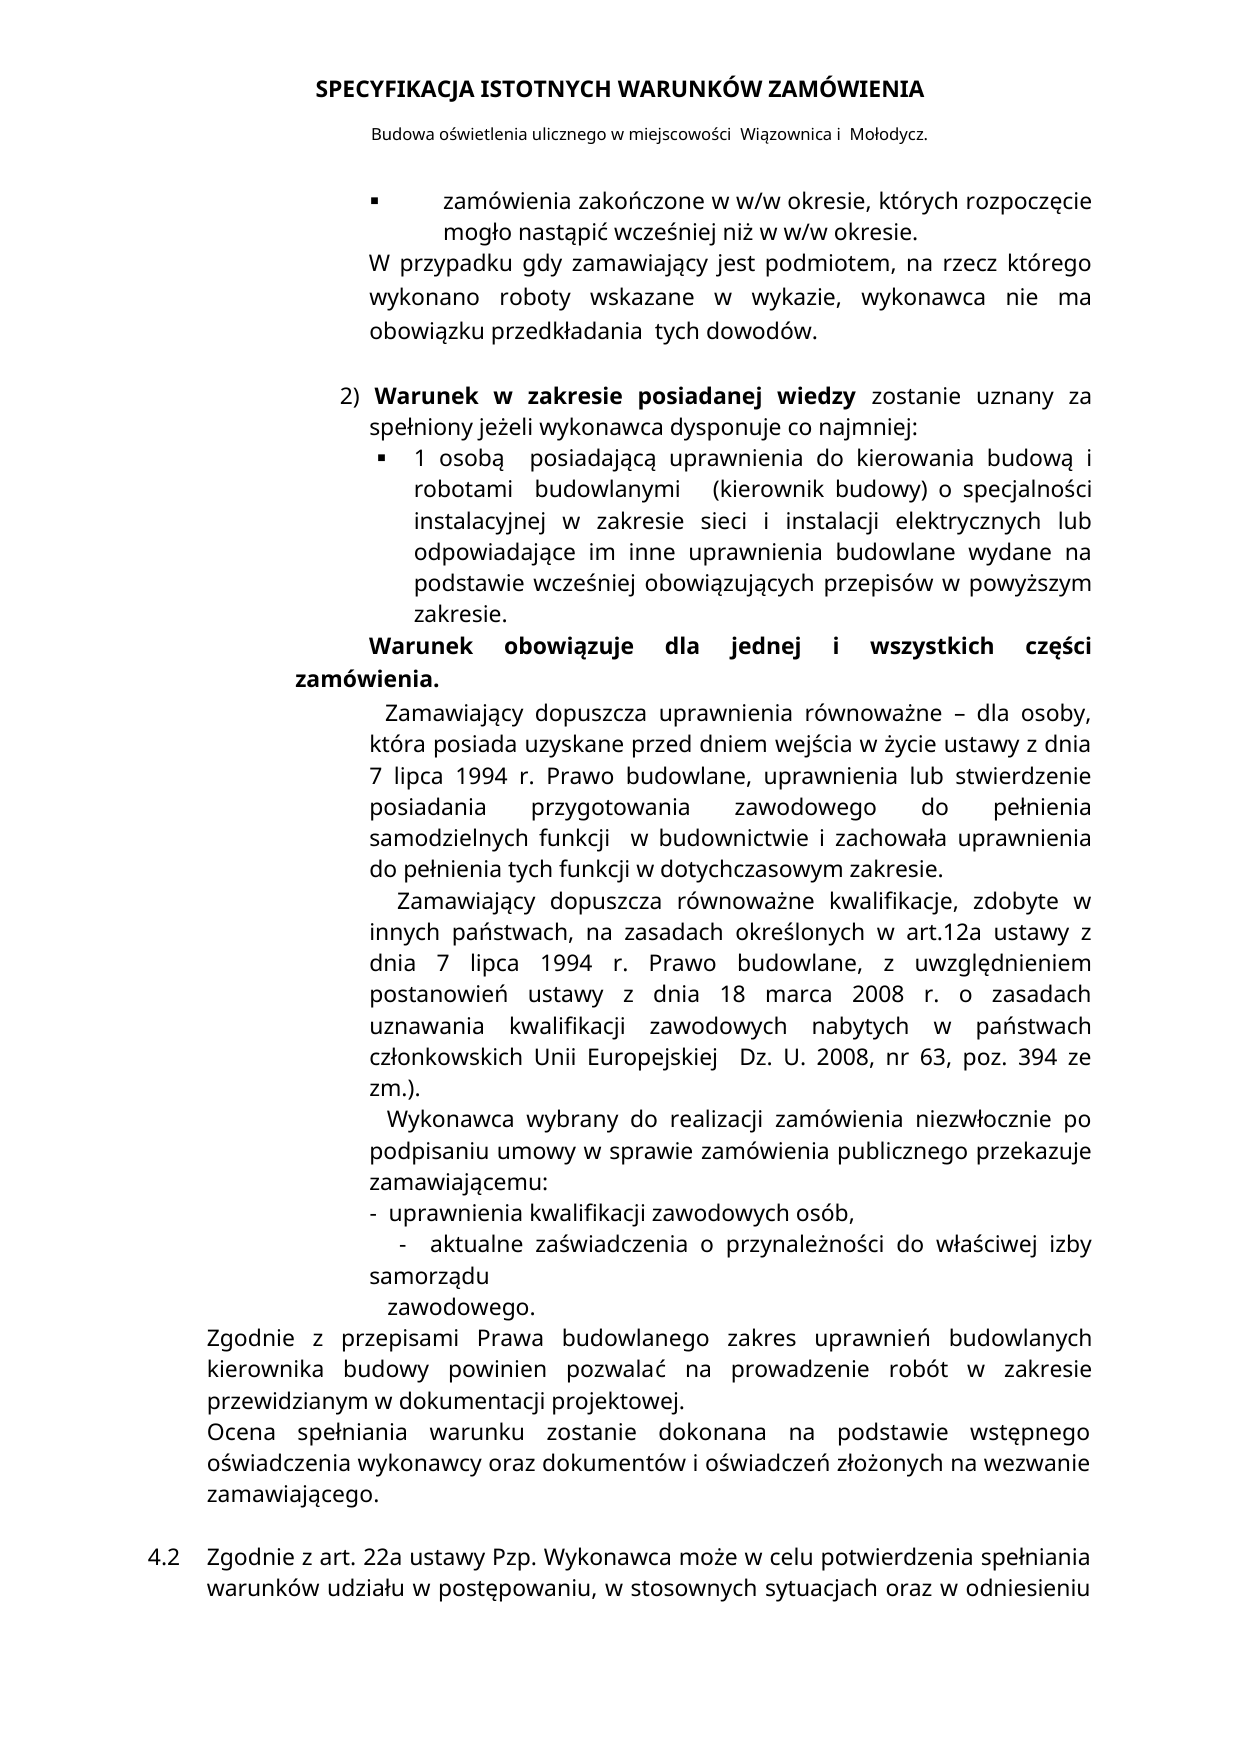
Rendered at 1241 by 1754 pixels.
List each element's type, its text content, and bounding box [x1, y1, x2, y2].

list zamówienia zakończone w w/w okresie, których rozpoczęcie mogło nastąpić wcześniej niż w w/w okresie. [369, 184, 1093, 247]
text Wykonawca wybrany do realizacji zamówienia niezwłocznie po podpisaniu umowy w sprawie zamówienia publicznego przekazuje zamawiającemu: [339, 1103, 1093, 1197]
text 2) Warunek w zakresie posiadanej wiedzy zostanie uznany za spełniony jeżeli wykonawca dysponuje co najmniej: [339, 379, 1093, 442]
text - aktualne zaświadczenia o przynależności do właściwej izby samorządu [339, 1228, 1093, 1291]
text zawodowego. [339, 1291, 1093, 1322]
text Zamawiający dopuszcza równoważne kwalifikacje, zdobyte w innych państwach, na zasadach określonych w art.12a ustawy z dnia 7 lipca 1994 r. Prawo budowlane, z uwzględnieniem postanowień ustawy z dnia o zasadach uznawania kwalifikacji zawodowych nabytych w państwach członkowskich Unii Europejskiej Dz. U. 2008, nr 63, poz. 394 ze zm.). [339, 884, 1093, 1103]
text Zamawiający dopuszcza uprawnienia równoważne – dla osoby, która posiada uzyskane przed dniem wejścia w życie ustawy z dnia 7 lipca 1994 r. Prawo budowlane, uprawnienia lub stwierdzenie posiadania przygotowania zawodowego do pełnienia samodzielnych funkcji w budownictwie i zachowała uprawnienia do pełnienia tych funkcji w dotychczasowym zakresie. [339, 697, 1093, 884]
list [148, 1541, 1091, 1603]
text W przypadku gdy zamawiający jest podmiotem, na rzecz którego wykonano roboty wskazane w wykazie, wykonawca nie ma obowiązku przedkładania tych dowodów. [369, 247, 1093, 346]
text Warunek obowiązuje dla jednej i wszystkich części zamówienia. [295, 629, 1093, 694]
text Zgodnie z przepisami Prawa budowlanego zakres uprawnień budowlanych kierownika budowy powinien pozwalać na prowadzenie robót w zakresie przewidzianym w dokumentacji projektowej. [207, 1322, 1093, 1416]
text Ocena spełniania warunku zostanie dokonana na podstawie wstępnego oświadczenia wykonawcy oraz dokumentów i oświadczeń złożonych na wezwanie zamawiającego. [207, 1416, 1091, 1509]
text - uprawnienia kwalifikacji zawodowych osób, [339, 1197, 1093, 1228]
list 1 osobą posiadającą uprawnienia do kierowania budową i robotami budowlanymi (kierownik budowy) o specjalności instalacyjnej w zakresie sieci i instalacji elektrycznych lub odpowiadające im inne uprawnienia budowlane wydane na podstawie wcześniej obowiązujących przepisów w powyższym zakresie. [376, 442, 1093, 629]
